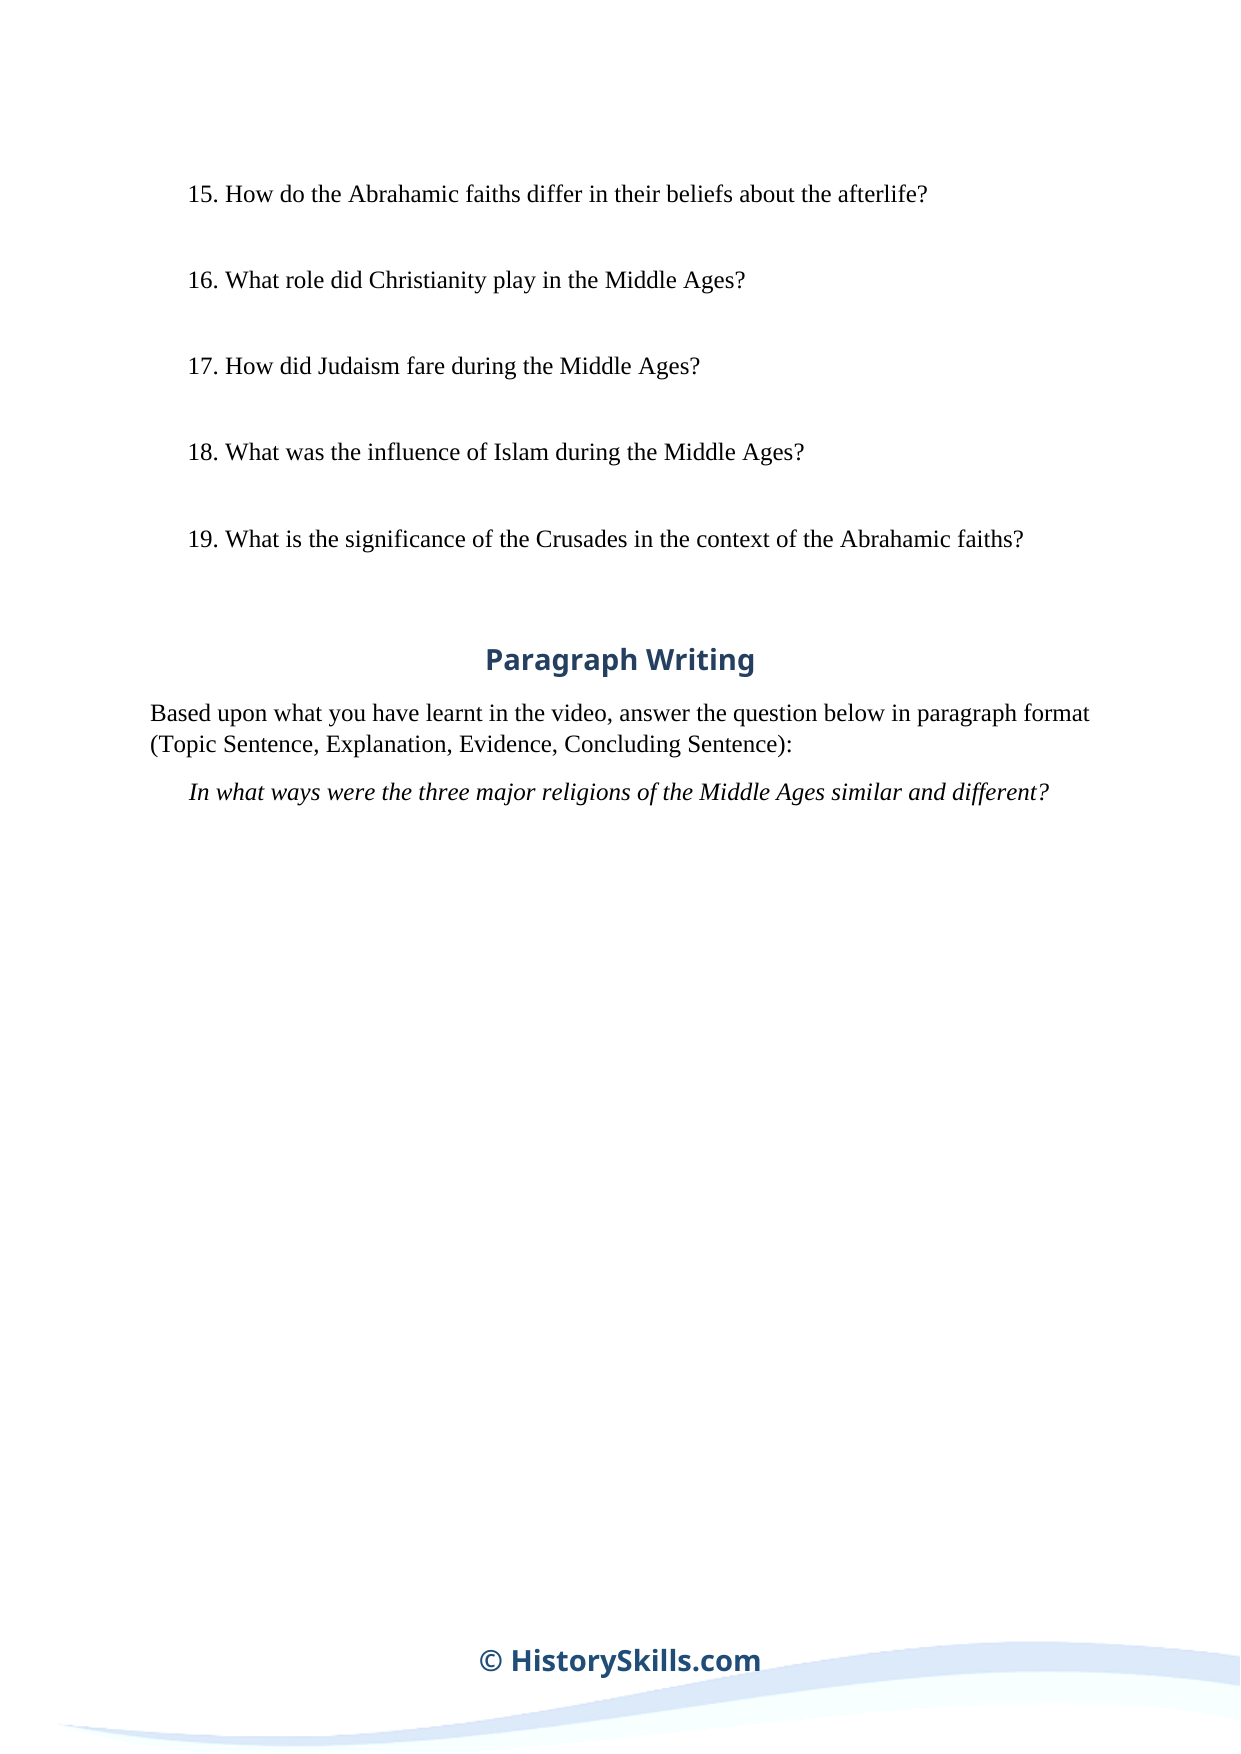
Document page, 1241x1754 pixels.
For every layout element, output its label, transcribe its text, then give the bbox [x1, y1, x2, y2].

list How do the Abrahamic faiths differ in their beliefs about the afterlife? [187, 179, 1090, 207]
list What was the influence of Islam during the Middle Ages? [187, 437, 1090, 466]
text Based upon what you have learnt in the video, answer the question below in paragraph format (Topic Sentence, Explanation, Evidence, Concluding Sentence): [150, 698, 1090, 758]
list What role did Christianity play in the Middle Ages? [187, 265, 1090, 294]
list How did Judaism fare during the Middle Ages? [187, 351, 1090, 380]
text Paragraph Writing [150, 639, 1090, 678]
text In what ways were the three major religions of the Middle Ages similar and different? [150, 777, 1090, 806]
list What is the significance of the Crusades in the context of the Abrahamic faiths? [187, 524, 1090, 552]
